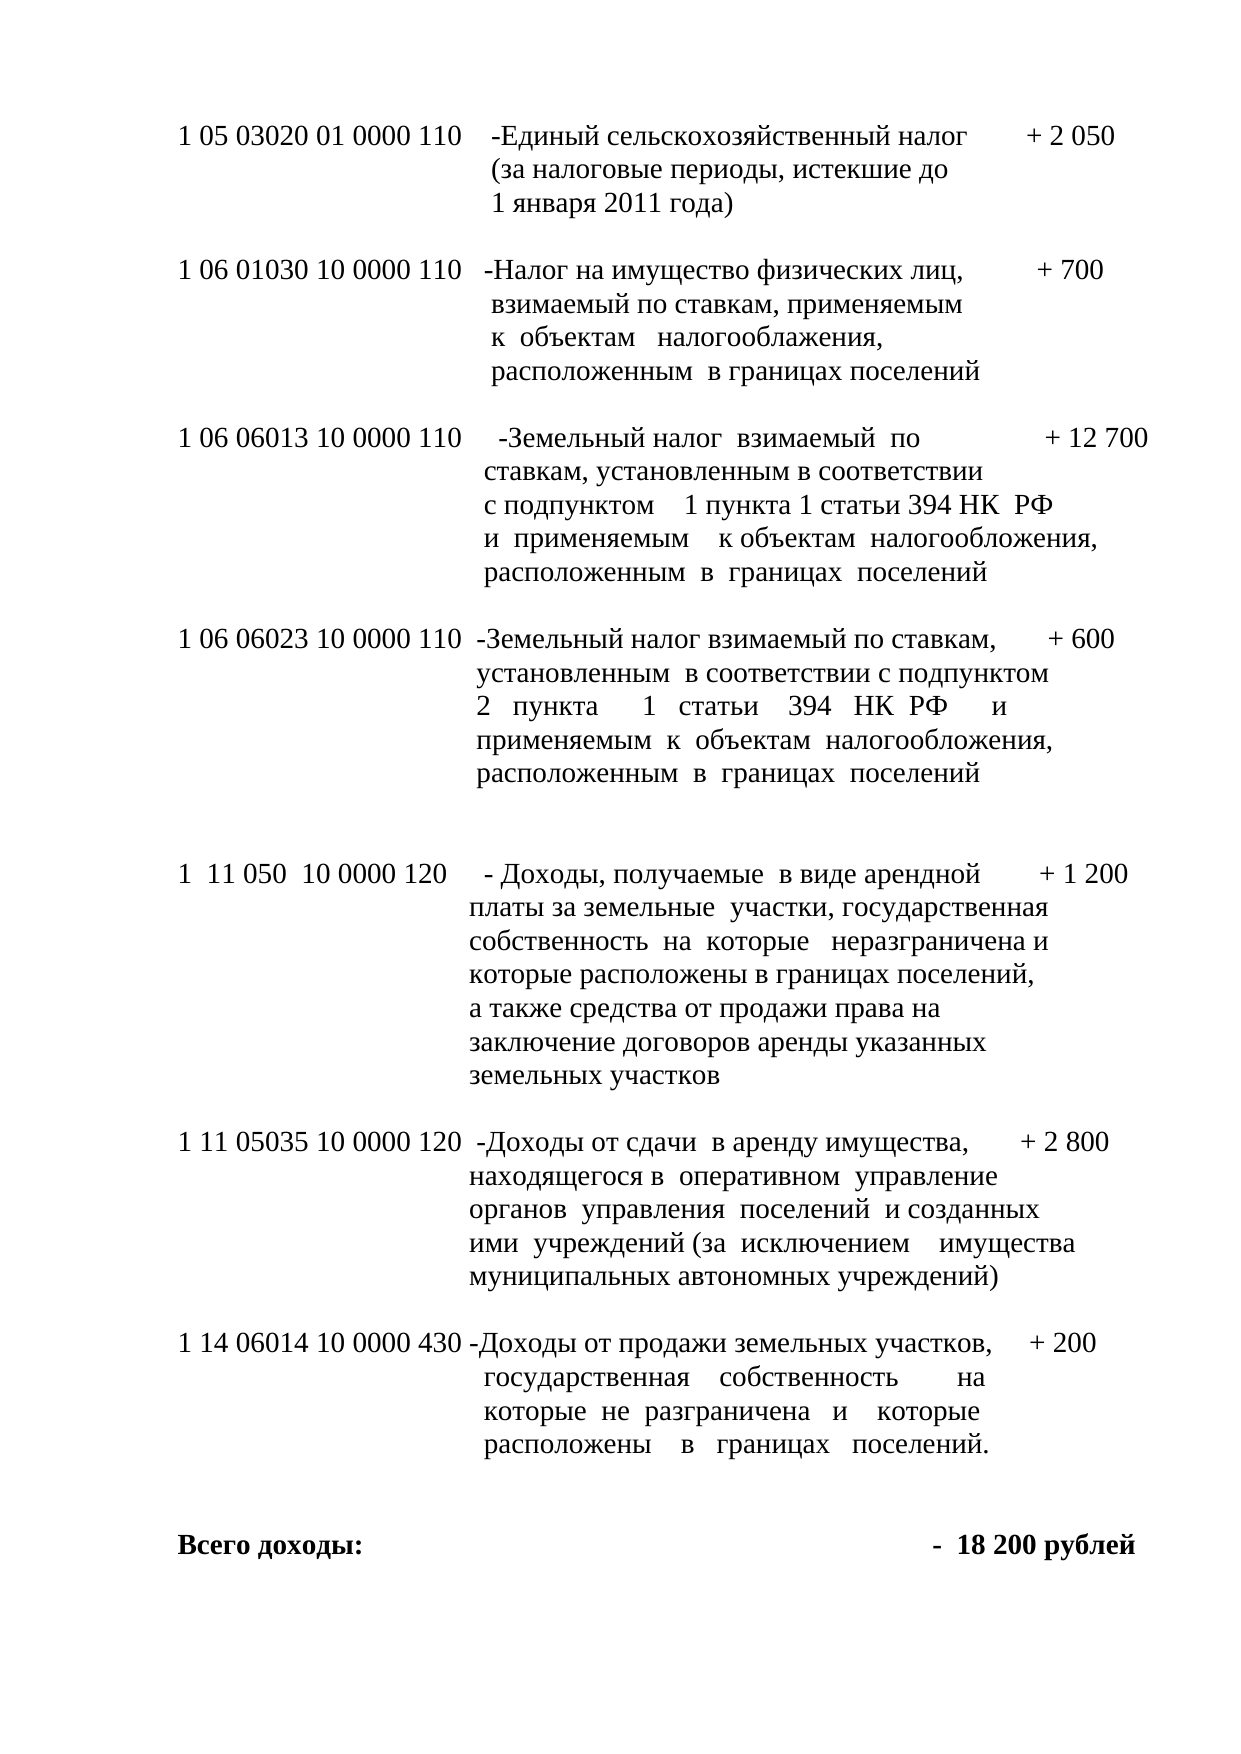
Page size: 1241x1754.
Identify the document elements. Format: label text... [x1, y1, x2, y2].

text расположенным в границах поселений [177, 554, 1152, 588]
text 1 11 05035 10 0000 120 -Доходы от сдачи в аренду имущества, + 2 800 [177, 1124, 1152, 1158]
text земельных участков [177, 1057, 1152, 1091]
text расположенным в границах поселений [177, 755, 1152, 789]
text а также средства от продажи права на [177, 990, 1152, 1024]
text 1 06 06013 10 0000 110 -Земельный налог взимаемый по + 12 700 [177, 420, 1152, 453]
text применяемым к объектам налогообложения, [177, 722, 1152, 755]
text 2 пункта 1 статьи 394 НК РФ и [177, 688, 1152, 722]
text государственная собственность на [177, 1359, 1152, 1393]
text собственность на которые неразграничена и [177, 923, 1152, 957]
text 1 06 01030 10 0000 110 -Налог на имущество физических лиц, + 700 [177, 252, 1152, 286]
text 1 14 06014 10 0000 430 -Доходы от продажи земельных участков, + 200 [177, 1326, 1152, 1359]
text 1 11 050 10 0000 120 - Доходы, получаемые в виде арендной + 1 200 [177, 856, 1152, 889]
text которые расположены в границах поселений, [177, 957, 1152, 990]
text расположенным в границах поселений [177, 353, 1152, 386]
text и применяемым к объектам налогообложения, [177, 521, 1152, 554]
text Всего доходы: - 18 200 рублей [177, 1527, 1152, 1560]
text взимаемый по ставкам, применяемым [177, 286, 1152, 319]
text с подпунктом 1 пункта 1 статьи 394 НК РФ [177, 487, 1152, 521]
text 1 05 03020 01 0000 110 -Единый сельскохозяйственный налог + 2 050 [177, 118, 1152, 152]
text (за налоговые периоды, истекшие до [177, 152, 1152, 185]
text к объектам налогооблажения, [177, 319, 1152, 353]
text находящегося в оперативном управление [177, 1158, 1152, 1191]
text ставкам, установленным в соответствии [177, 453, 1152, 487]
text расположены в границах поселений. [177, 1426, 1152, 1460]
text ими учреждений (за исключением имущества [177, 1225, 1152, 1258]
text которые не разграничена и которые [177, 1393, 1152, 1426]
text установленным в соответствии с подпунктом [177, 655, 1152, 688]
text муниципальных автономных учреждений) [177, 1258, 1152, 1292]
text 1 января 2011 года) [177, 185, 1152, 219]
text органов управления поселений и созданных [177, 1191, 1152, 1225]
text заключение договоров аренды указанных [177, 1024, 1152, 1057]
text 1 06 06023 10 0000 110 -Земельный налог взимаемый по ставкам, + 600 [177, 621, 1152, 655]
text платы за земельные участки, государственная [177, 889, 1152, 923]
